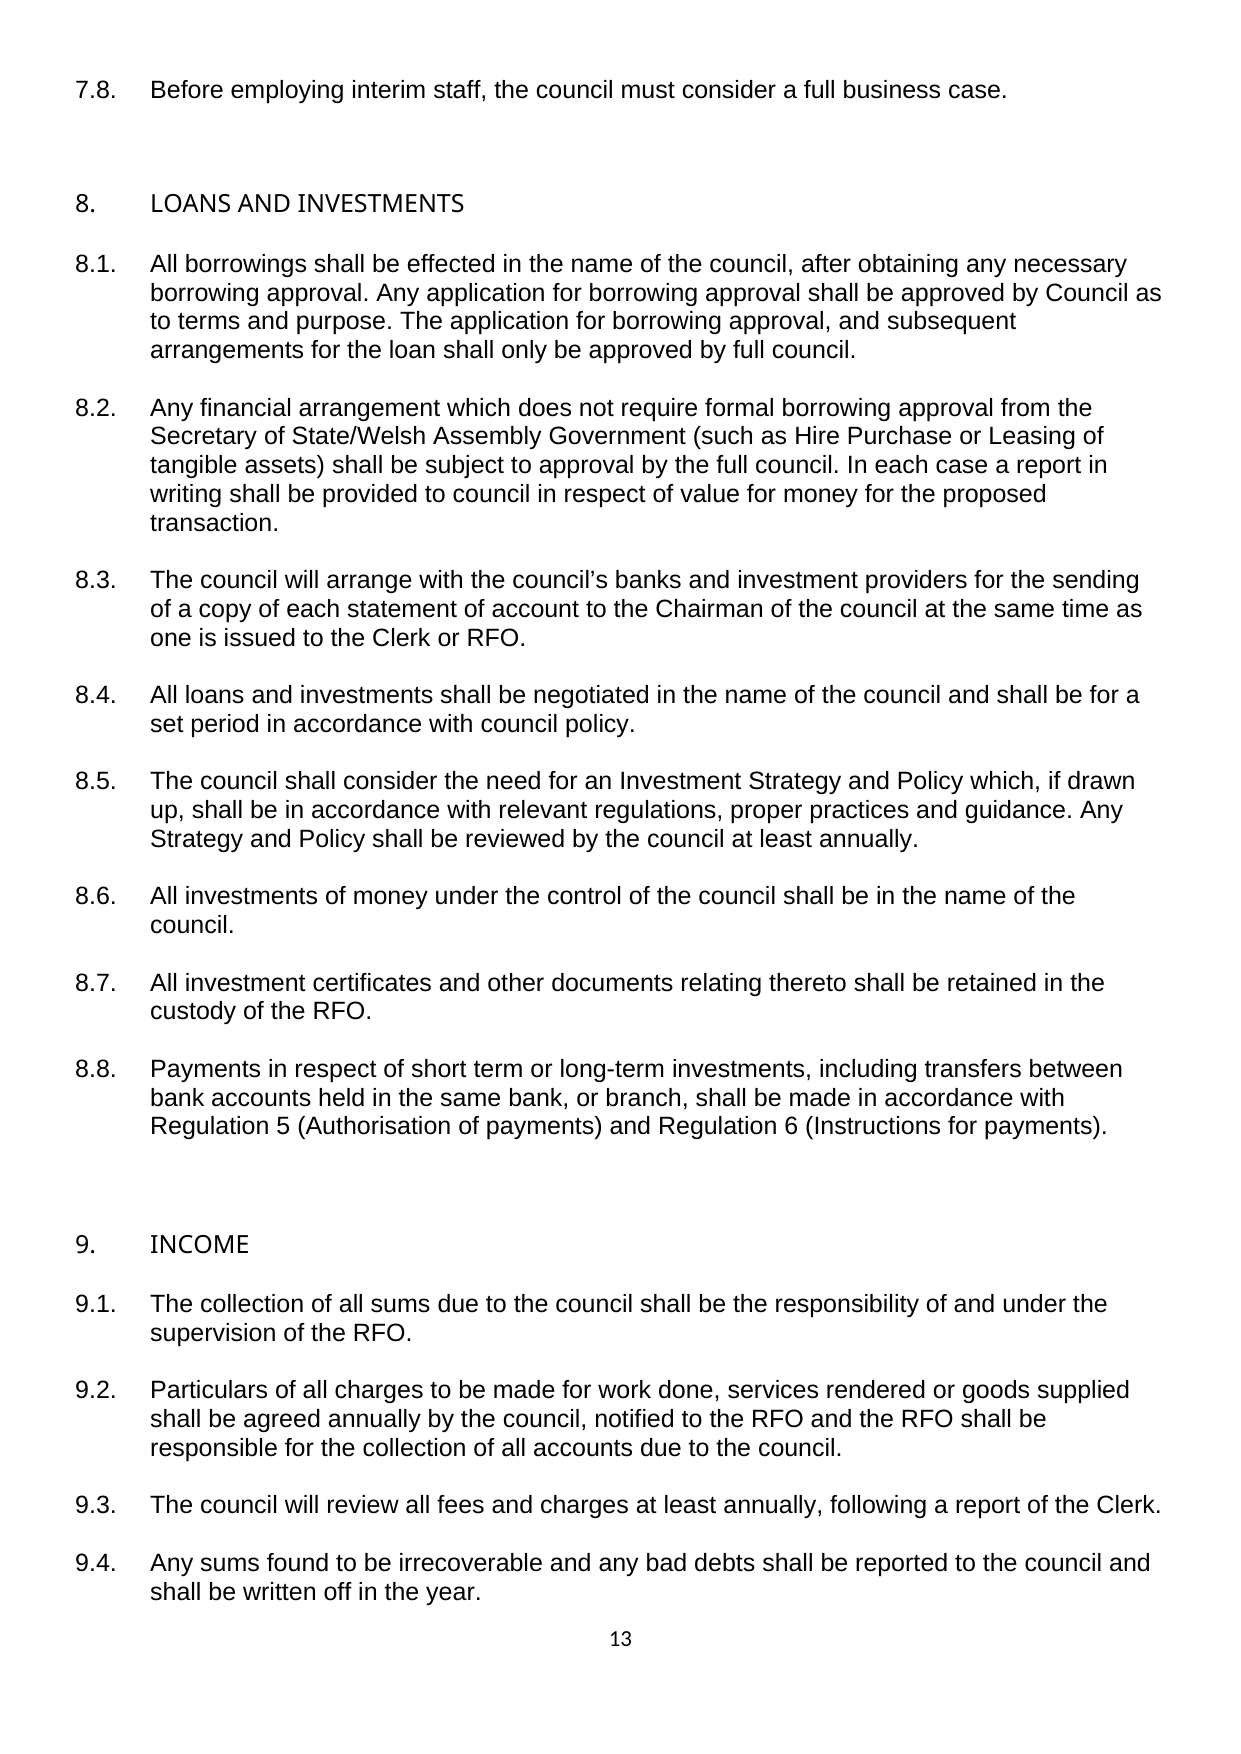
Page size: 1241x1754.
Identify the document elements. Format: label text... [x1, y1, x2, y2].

text 8.3. The council will arrange with the council’s banks and investment providers for the sending of a copy of each statement of account to the Chairman of the council at the same time as one is issued to the Clerk or RFO. [75, 565, 1165, 651]
text 9.1. The collection of all sums due to the council shall be the responsibility of and under the supervision of the RFO. [75, 1289, 1165, 1347]
text 8.8. Payments in respect of short term or long-term investments, including transfers between bank accounts held in the same bank, or branch, shall be made in accordance with Regulation 5 (Authorisation of payments) and Regulation 6 (Instructions for payments). [75, 1054, 1165, 1140]
text 9.2. Particulars of all charges to be made for work done, services rendered or goods supplied shall be agreed annually by the council, notified to the RFO and the RFO shall be responsible for the collection of all accounts due to the council. [75, 1375, 1165, 1462]
text 8.1. All borrowings shall be effected in the name of the council, after obtaining any necessary borrowing approval. Any application for borrowing approval shall be approved by Council as to terms and purpose. The application for borrowing approval, and subsequent arrangements for the loan shall only be approved by full council. [75, 249, 1165, 364]
text 8.7. All investment certificates and other documents relating thereto shall be retained in the custody of the RFO. [75, 967, 1165, 1025]
text 9. INCOME [75, 1226, 1165, 1260]
text 8.2. Any financial arrangement which does not require formal borrowing approval from the Secretary of State/Welsh Assembly Government (such as Hire Purchase or Leasing of tangible assets) shall be subject to approval by the full council. In each case a report in writing shall be provided to council in respect of value for money for the proposed transaction. [75, 392, 1165, 536]
text 8.5. The council shall consider the need for an Investment Strategy and Policy which, if drawn up, shall be in accordance with relevant regulations, proper practices and guidance. Any Strategy and Policy shall be reviewed by the council at least annually. [75, 766, 1165, 852]
text 7.8. Before employing interim staff, the council must consider a full business case. [75, 75, 1165, 104]
text 9.4. Any sums found to be irrecoverable and any bad debts shall be reported to the council and shall be written off in the year. [75, 1548, 1165, 1605]
text 9.3. The council will review all fees and charges at least annually, following a report of the Clerk. [75, 1490, 1165, 1519]
text 8.6. All investments of money under the control of the council shall be in the name of the council. [75, 881, 1165, 939]
text 8. LOANS AND INVESTMENTS [75, 186, 1165, 220]
text 8.4. All loans and investments shall be negotiated in the name of the council and shall be for a set period in accordance with council policy. [75, 680, 1165, 737]
